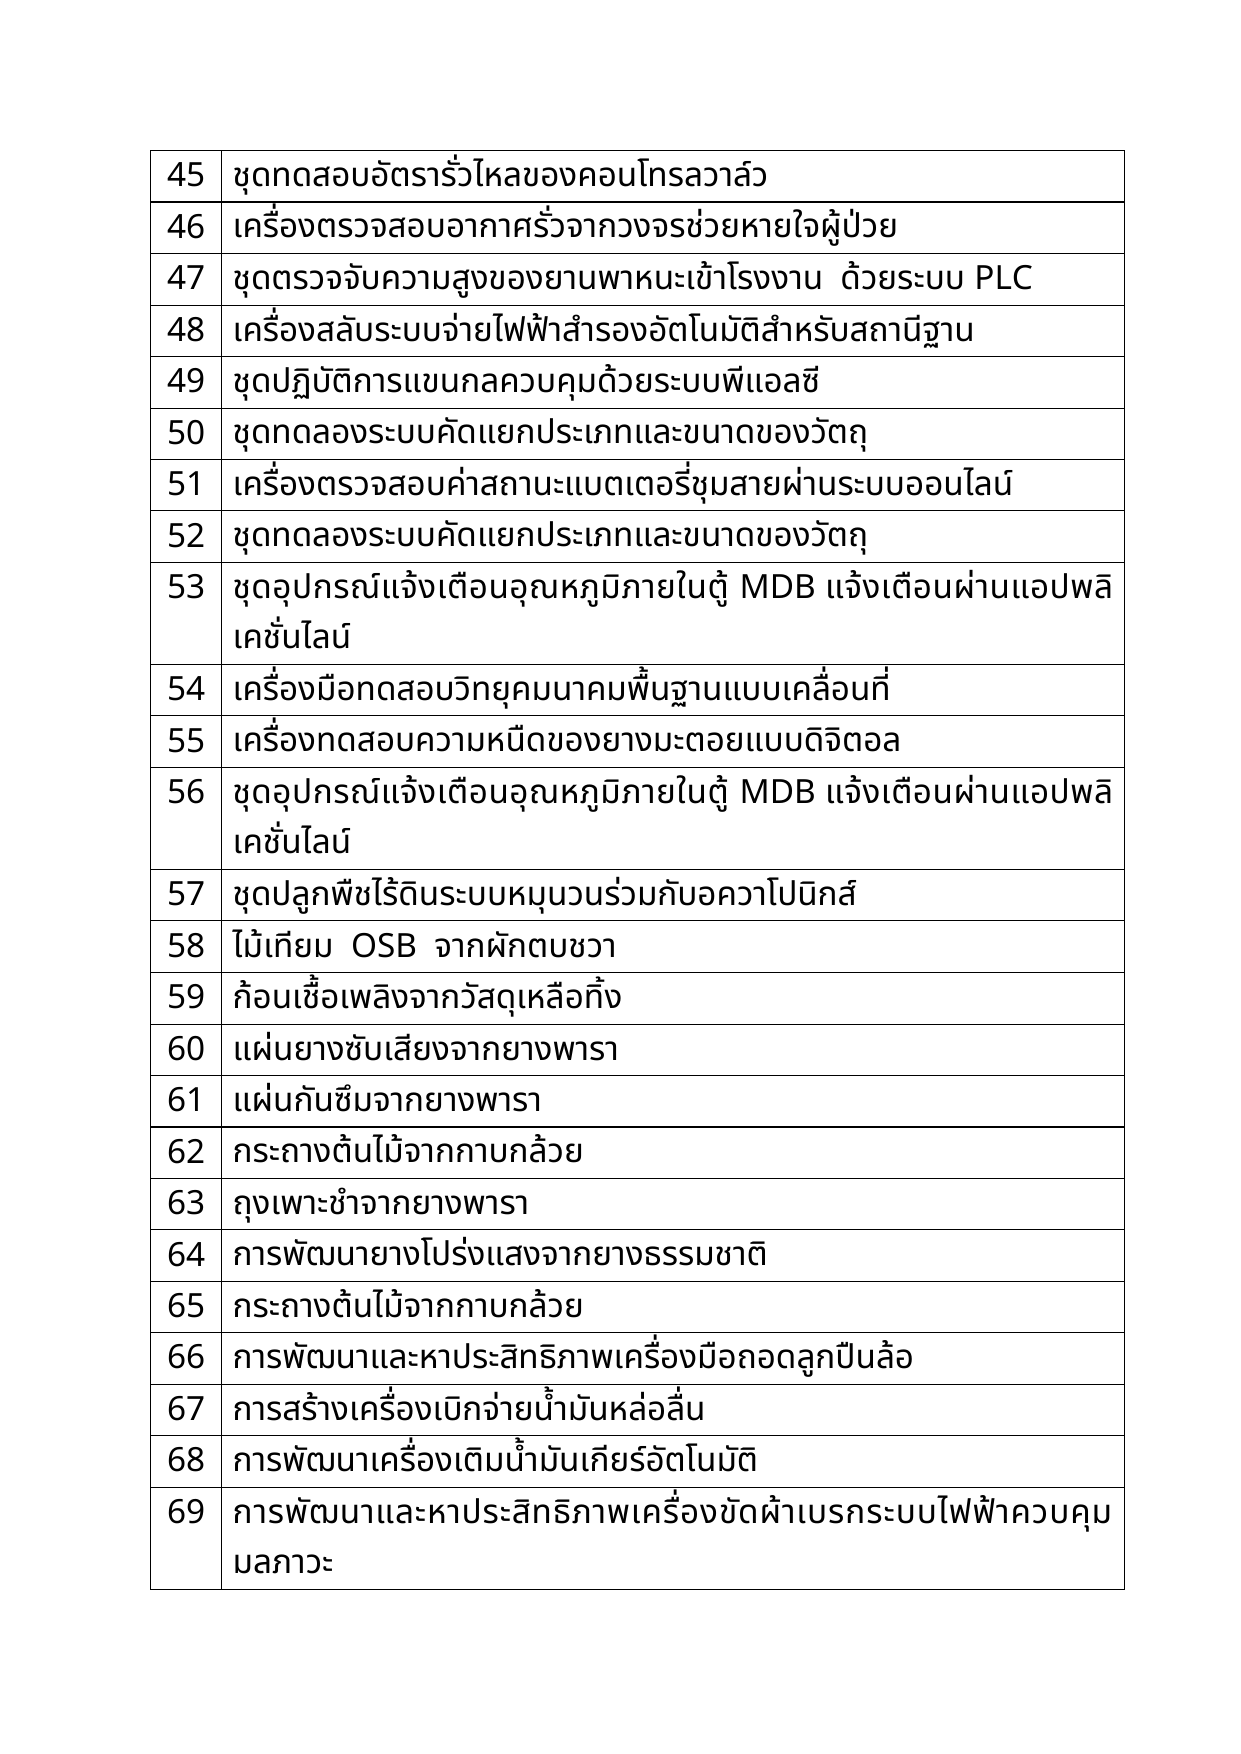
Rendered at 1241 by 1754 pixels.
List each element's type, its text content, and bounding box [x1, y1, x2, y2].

table_cell การสร้างเครื่องเบิกจ่ายน้ำมันหล่อลื่น [222, 1385, 1124, 1435]
table_cell ชุดปฏิบัติการแขนกลควบคุมด้วยระบบพีแอลซี [222, 357, 1124, 407]
table_cell 49 [151, 357, 221, 407]
table_cell เครื่องสลับระบบจ่ายไฟฟ้าสำรองอัตโนมัติสำหรับสถานีฐาน [222, 306, 1124, 356]
table_cell การพัฒนาเครื่องเติมน้ำมันเกียร์อัตโนมัติ [222, 1436, 1124, 1487]
table_cell การพัฒนายางโปร่งแสงจากยางธรรมชาติ [222, 1230, 1124, 1281]
table_cell การพัฒนาและหาประสิทธิภาพเครื่องมือถอดลูกปืนล้อ [222, 1333, 1124, 1384]
table_cell แผ่นกันซึมจากยางพารา [222, 1076, 1124, 1126]
table_cell 55 [151, 716, 221, 767]
table_cell ก้อนเชื้อเพลิงจากวัสดุเหลือทิ้ง [222, 973, 1124, 1023]
table_cell 60 [151, 1025, 221, 1075]
table_cell 65 [151, 1282, 221, 1332]
table_cell 69 [151, 1488, 221, 1588]
table_cell ไม้เทียม OSB จากผักตบชวา [222, 921, 1124, 972]
table_cell กระถางต้นไม้จากกาบกล้วย [222, 1128, 1124, 1178]
table_cell ถุงเพาะชำจากยางพารา [222, 1179, 1124, 1229]
table_cell กระถางต้นไม้จากกาบกล้วย [222, 1282, 1124, 1332]
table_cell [222, 203, 1124, 253]
table_cell แผ่นยางซับเสียงจากยางพารา [222, 1025, 1124, 1075]
table_cell 46 [151, 203, 221, 253]
table_cell 52 [151, 511, 221, 562]
table_cell 61 [151, 1076, 221, 1126]
table_cell 48 [151, 306, 221, 356]
table_cell เครื่องตรวจสอบค่าสถานะแบตเตอรี่ชุมสายผ่านระบบออนไลน์ [222, 460, 1124, 510]
table_cell เครื่องมือทดสอบวิทยุคมนาคมพื้นฐานแบบเคลื่อนที่ [222, 665, 1124, 715]
table_cell 56 [151, 768, 221, 869]
table_cell 47 [151, 254, 221, 304]
table_cell 68 [151, 1436, 221, 1487]
table_cell 45 [151, 151, 221, 201]
table_cell 62 [151, 1128, 221, 1178]
table_cell 66 [151, 1333, 221, 1384]
table_cell 63 [151, 1179, 221, 1229]
table_cell การพัฒนาและหาประสิทธิภาพเครื่องขัดผ้าเบรกระบบไฟฟ้าควบคุมมลภาวะ [222, 1488, 1124, 1588]
table_cell 50 [151, 409, 221, 459]
table_cell ชุดทดสอบอัตรารั่วไหลของคอนโทรลวาล์ว [222, 151, 1124, 201]
table_cell ชุดตรวจจับความสูงของยานพาหนะเข้าโรงงาน ด้วยระบบ PLC [222, 254, 1124, 304]
table_cell 54 [151, 665, 221, 715]
table_cell ชุดอุปกรณ์แจ้งเตือนอุณหภูมิภายในตู้ MDB แจ้งเตือนผ่านแอปพลิเคชั่นไลน์ [222, 563, 1124, 664]
table_cell เครื่องทดสอบความหนืดของยางมะตอยแบบดิจิตอล [222, 716, 1124, 767]
table_cell 59 [151, 973, 221, 1023]
table_cell 53 [151, 563, 221, 664]
table_cell 58 [151, 921, 221, 972]
table_cell ชุดอุปกรณ์แจ้งเตือนอุณหภูมิภายในตู้ MDB แจ้งเตือนผ่านแอปพลิเคชั่นไลน์ [222, 768, 1124, 869]
table_cell ชุดปลูกพืชไร้ดินระบบหมุนวนร่วมกับอควาโปนิกส์ [222, 870, 1124, 920]
table_cell 57 [151, 870, 221, 920]
table_cell ชุดทดลองระบบคัดแยกประเภทและขนาดของวัตถุ [222, 409, 1124, 459]
table_cell ชุดทดลองระบบคัดแยกประเภทและขนาดของวัตถุ [222, 511, 1124, 562]
table_cell 67 [151, 1385, 221, 1435]
table_cell 64 [151, 1230, 221, 1281]
table_cell 51 [151, 460, 221, 510]
